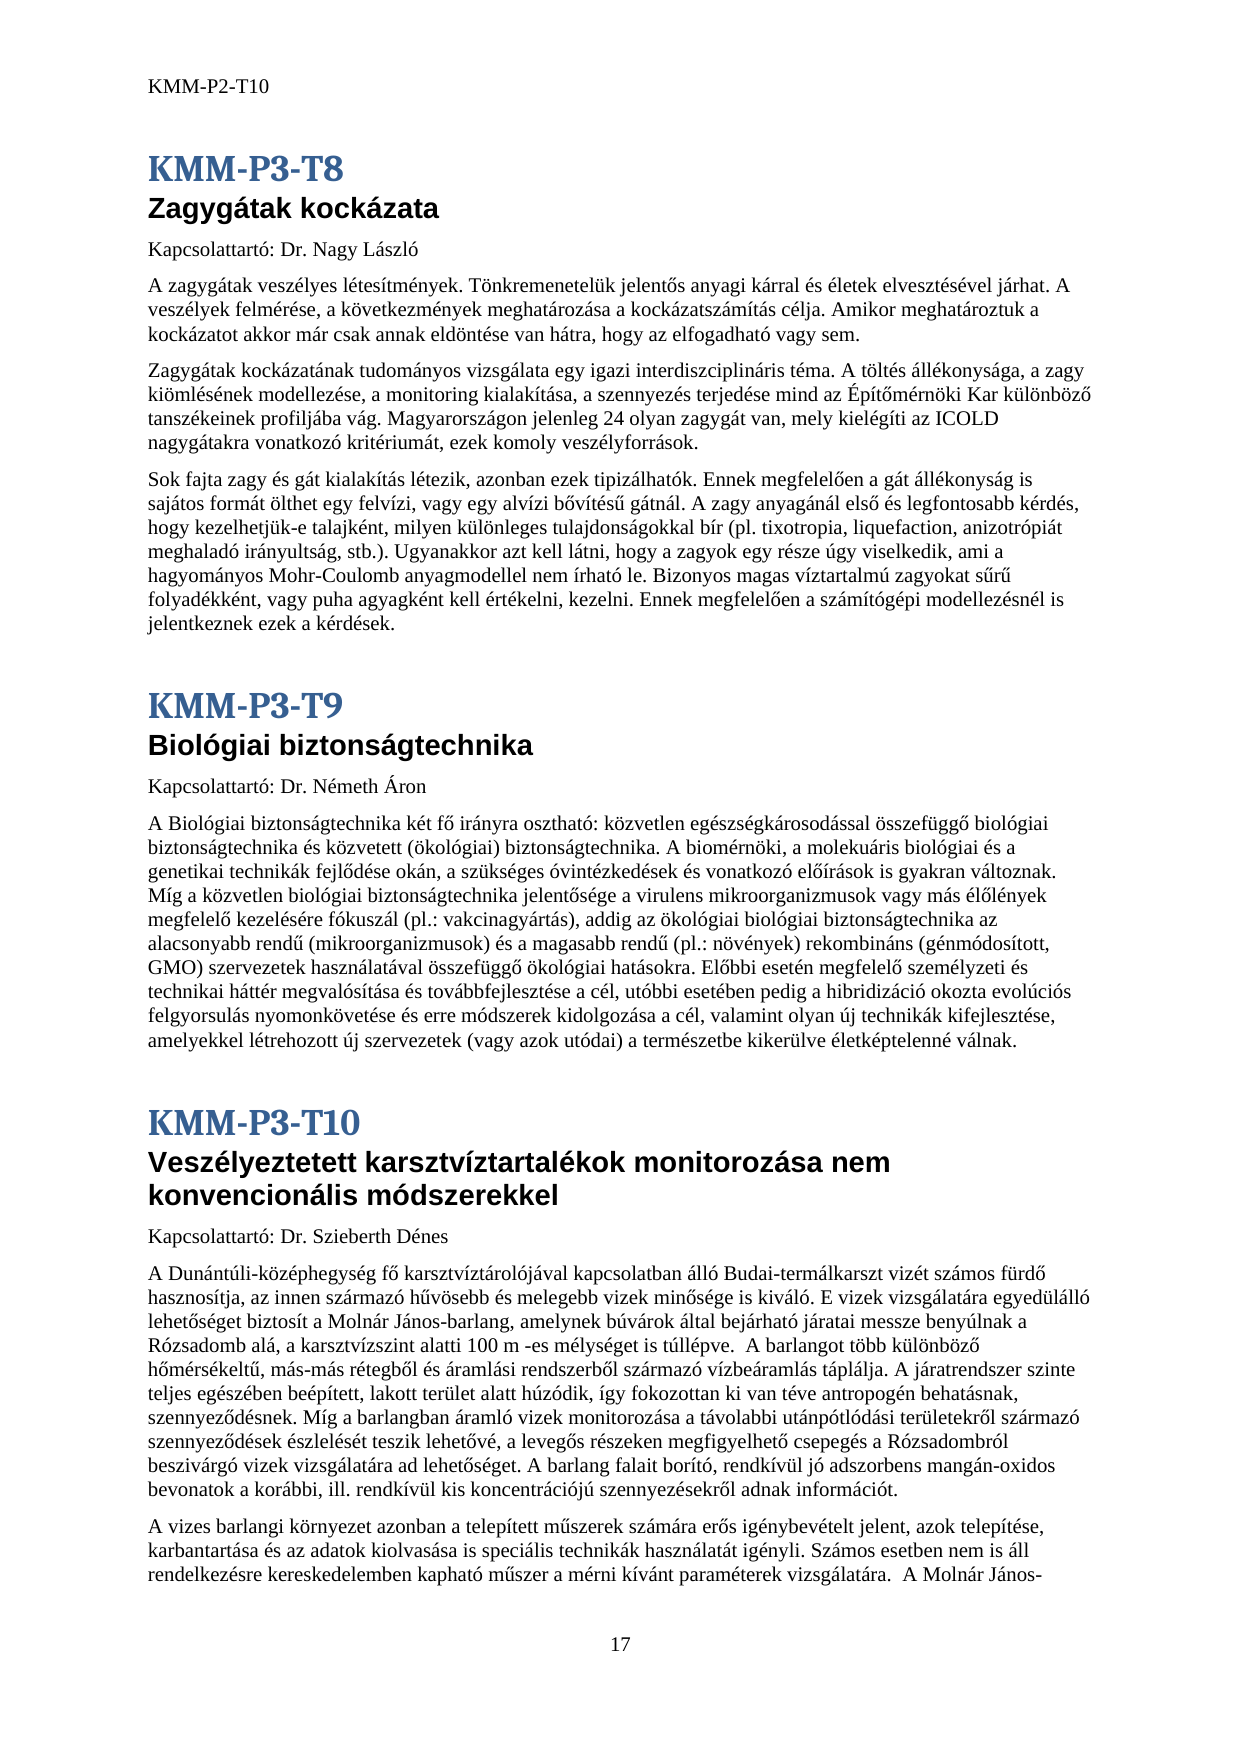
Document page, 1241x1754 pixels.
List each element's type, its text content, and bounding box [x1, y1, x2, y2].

subtitle KMM-P3-T9 [148, 685, 1093, 728]
text Kapcsolattartó: Dr. Szieberth Dénes [148, 1224, 1093, 1248]
subtitle KMM-P3-T10 [148, 1102, 1093, 1145]
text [148, 1514, 1093, 1586]
text A Biológiai biztonságtechnika két fő irányra osztható: közvetlen egészségkárosodással összefüggő biológiai biztonságtechnika és közvetett (ökológiai) biztonságtechnika. A biomérnöki, a molekuáris biológiai és a genetikai technikák fejlődése okán, a szükséges óvintézkedések és vonatkozó előírások is gyakran változnak. Míg a közvetlen biológiai biztonságtechnika jelentősége a virulens mikroorganizmusok vagy más élőlények megfelelő kezelésére fókuszál (pl.: vakcinagyártás), addig az ökológiai biológiai biztonságtechnika az alacsonyabb rendű (mikroorganizmusok) és a magasabb rendű (pl.: növények) rekombináns (génmódosított, GMO) szervezetek használatával összefüggő ökológiai hatásokra. Előbbi esetén megfelelő személyzeti és technikai háttér megvalósítása és továbbfejlesztése a cél, utóbbi esetében pedig a hibridizáció okozta evolúciós felgyorsulás nyomonkövetése és erre módszerek kidolgozása a cél, valamint olyan új technikák kifejlesztése, amelyekkel létrehozott új szervezetek (vagy azok utódai) a természetbe kikerülve életképtelenné válnak. [148, 811, 1093, 1052]
text Zagygátak kockázata [148, 191, 1093, 224]
text Kapcsolattartó: Dr. Nagy László [148, 237, 1093, 261]
text Sok fajta zagy és gát kialakítás létezik, azonban ezek tipizálhatók. Ennek megfelelően a gát állékonyság is sajátos formát ölthet egy felvízi, vagy egy alvízi bővítésű gátnál. A zagy anyagánál első és legfontosabb kérdés, hogy kezelhetjük-e talajként, milyen különleges tulajdonságokkal bír (pl. tixotropia, liquefaction, anizotrópiát meghaladó irányultság, stb.). Ugyanakkor azt kell látni, hogy a zagyok egy része úgy viselkedik, ami a hagyományos Mohr-Coulomb anyagmodellel nem írható le. Bizonyos magas víztartalmú zagyokat sűrű folyadékként, vagy puha agyagként kell értékelni, kezelni. Ennek megfelelően a számítógépi modellezésnél is jelentkeznek ezek a kérdések. [148, 467, 1093, 635]
text A Dunántúli-középhegység fő karsztvíztárolójával kapcsolatban álló Budai-termálkarszt vizét számos fürdő hasznosítja, az innen származó hűvösebb és melegebb vizek minősége is kiváló. E vizek vizsgálatára egyedülálló lehetőséget biztosít a Molnár János-barlang, amelynek búvárok által bejárható járatai messze benyúlnak a Rózsadomb alá, a karsztvízszint alatti 100 m -es mélységet is túllépve. A barlangot több különböző hőmérsékeltű, más-más rétegből és áramlási rendszerből származó vízbeáramlás táplálja. A járatrendszer szinte teljes egészében beépített, lakott terület alatt húzódik, így fokozottan ki van téve antropogén behatásnak, szennyeződésnek. Míg a barlangban áramló vizek monitorozása a távolabbi utánpótlódási területekről származó szennyeződések észlelését teszik lehetővé, a levegős részeken megfigyelhető csepegés a Rózsadombról beszivárgó vizek vizsgálatára ad lehetőséget. A barlang falait borító, rendkívül jó adszorbens mangán-oxidos bevonatok a korábbi, ill. rendkívül kis koncentrációjú szennyezésekről adnak információt. [148, 1261, 1093, 1501]
text Biológiai biztonságtechnika [148, 728, 1093, 762]
text A zagygátak veszélyes létesítmények. Tönkremenetelük jelentős anyagi kárral és életek elvesztésével járhat. A veszélyek felmérése, a következmények meghatározása a kockázatszámítás célja. Amikor meghatároztuk a kockázatot akkor már csak annak eldöntése van hátra, hogy az elfogadható vagy sem. [148, 273, 1093, 346]
text Kapcsolattartó: Dr. Németh Áron [148, 774, 1093, 798]
text Veszélyeztetett karsztvíztartalékok monitorozása nem konvencionális módszerekkel [148, 1145, 1093, 1212]
text Zagygátak kockázatának tudományos vizsgálata egy igazi interdiszciplináris téma. A töltés állékonysága, a zagy kiömlésének modellezése, a monitoring kialakítása, a szennyezés terjedése mind az Építőmérnöki Kar különböző tanszékeinek profiljába vág. Magyarországon jelenleg 24 olyan zagygát van, mely kielégíti az ICOLD nagygátakra vonatkozó kritériumát, ezek komoly veszélyforrások. [148, 358, 1093, 454]
subtitle KMM-P3-T8 [148, 148, 1093, 191]
